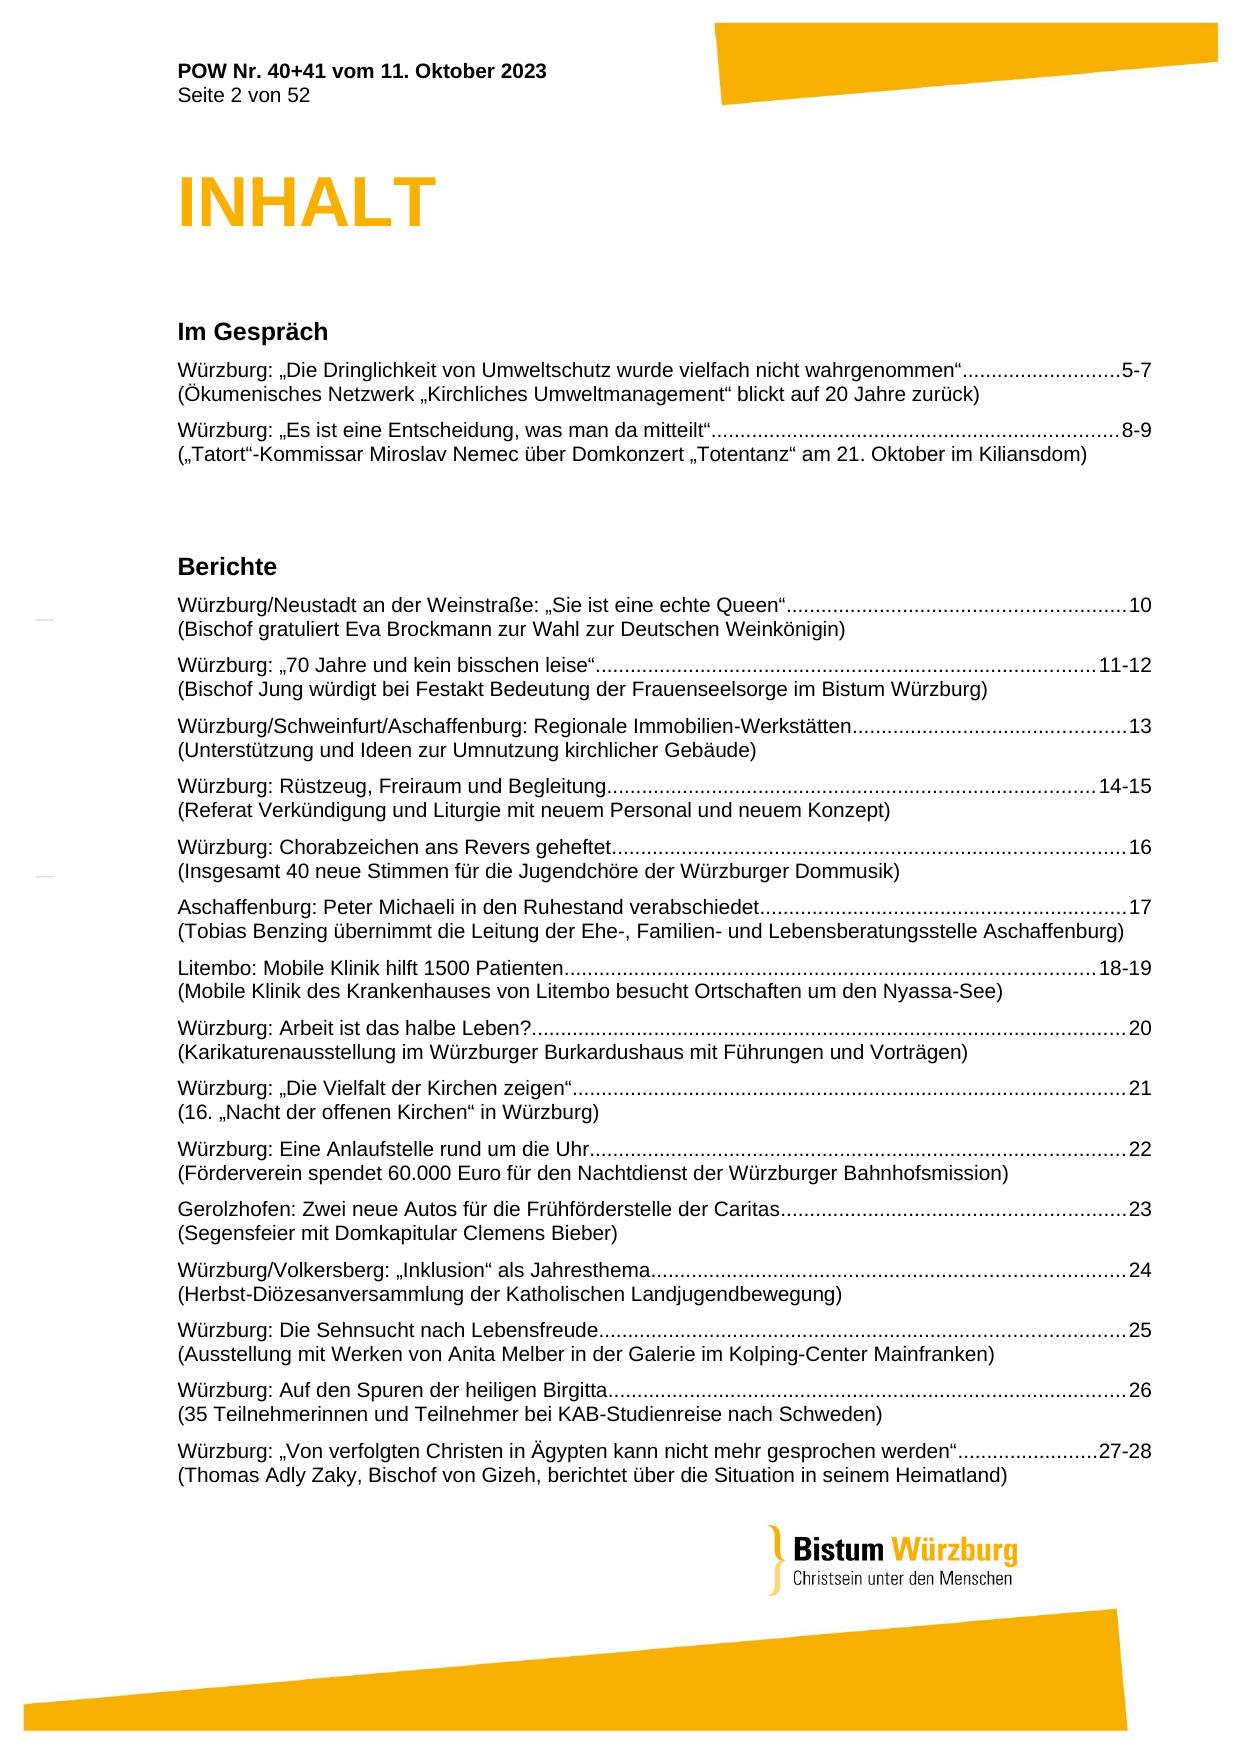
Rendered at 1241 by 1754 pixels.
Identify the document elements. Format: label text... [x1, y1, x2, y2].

text Gerolzhofen: Zwei neue Autos für die Frühförderstelle der Caritas 23 (Segensfeier mit Domkapitular Clemens Bieber) [177, 1197, 1152, 1245]
text Würzburg: Arbeit ist das halbe Leben? 20 (Karikaturenausstellung im Würzburger Burkardushaus mit Führungen und Vorträgen) [177, 1016, 1152, 1064]
text Würzburg: „Die Vielfalt der Kirchen zeigen“ 21 (16. „Nacht der offenen Kirchen“ in Würzburg) [177, 1076, 1152, 1124]
text Inhalt [177, 160, 1152, 242]
subtitle Berichte [177, 552, 1152, 580]
text Würzburg: Auf den Spuren der heiligen Birgitta 26 (35 Teilnehmerinnen und Teilnehmer bei KAB-Studienreise nach Schweden) [177, 1378, 1152, 1426]
text Würzburg: „Von verfolgten Christen in Ägypten kann nicht mehr gesprochen werden“ 27-28 (Thomas Adly Zaky, Bischof von Gizeh, berichtet über die Situation in seinem Heimatland) [177, 1439, 1152, 1487]
text Würzburg/Volkersberg: „Inklusion“ als Jahresthema 24 (Herbst-Diözesanversammlung der Katholischen Landjugendbewegung) [177, 1257, 1152, 1305]
text Würzburg: Eine Anlaufstelle rund um die Uhr 22 (Förderverein spendet 60.000 Euro für den Nachtdienst der Würzburger Bahnhofsmission) [177, 1137, 1152, 1184]
picture [0, 0, 1241, 1754]
text Würzburg: „Es ist eine Entscheidung, was man da mitteilt“ 8-9 („Tatort“-Kommissar Miroslav Nemec über Domkonzert „Totentanz“ am 21. Oktober im Kiliansdom) [177, 418, 1152, 466]
text Würzburg: Rüstzeug, Freiraum und Begleitung 14-15 (Referat Verkündigung und Liturgie mit neuem Personal und neuem Konzept) [177, 774, 1152, 822]
text Litembo: Mobile Klinik hilft 1500 Patienten 18-19 (Mobile Klinik des Krankenhauses von Litembo besucht Ortschaften um den Nyassa-See) [177, 955, 1152, 1003]
text Würzburg: Chorabzeichen ans Revers geheftet 16 (Insgesamt 40 neue Stimmen für die Jugendchöre der Würzburger Dommusik) [177, 834, 1152, 882]
text Würzburg/Schweinfurt/Aschaffenburg: Regionale Immobilien-Werkstätten 13 (Unterstützung und Ideen zur Umnutzung kirchlicher Gebäude) [177, 714, 1152, 762]
subtitle Im Gespräch [177, 317, 1152, 345]
text Aschaffenburg: Peter Michaeli in den Ruhestand verabschiedet 17 (Tobias Benzing übernimmt die Leitung der Ehe-, Familien- und Lebensberatungsstelle Aschaffenburg) [177, 895, 1152, 943]
text Würzburg: „70 Jahre und kein bisschen leise“ 11-12 (Bischof Jung würdigt bei Festakt Bedeutung der Frauenseelsorge im Bistum Würzburg) [177, 653, 1152, 701]
text Würzburg: „Die Dringlichkeit von Umweltschutz wurde vielfach nicht wahrgenommen“ 5-7 (Ökumenisches Netzwerk „Kirchliches Umweltmanagement“ blickt auf 20 Jahre zurück) [177, 358, 1152, 406]
text Würzburg/Neustadt an der Weinstraße: „Sie ist eine echte Queen“ 10 (Bischof gratuliert Eva Brockmann zur Wahl zur Deutschen Weinkönigin) [177, 593, 1152, 641]
text Würzburg: Die Sehnsucht nach Lebensfreude 25 (Ausstellung mit Werken von Anita Melber in der Galerie im Kolping-Center Mainfranken) [177, 1318, 1152, 1366]
